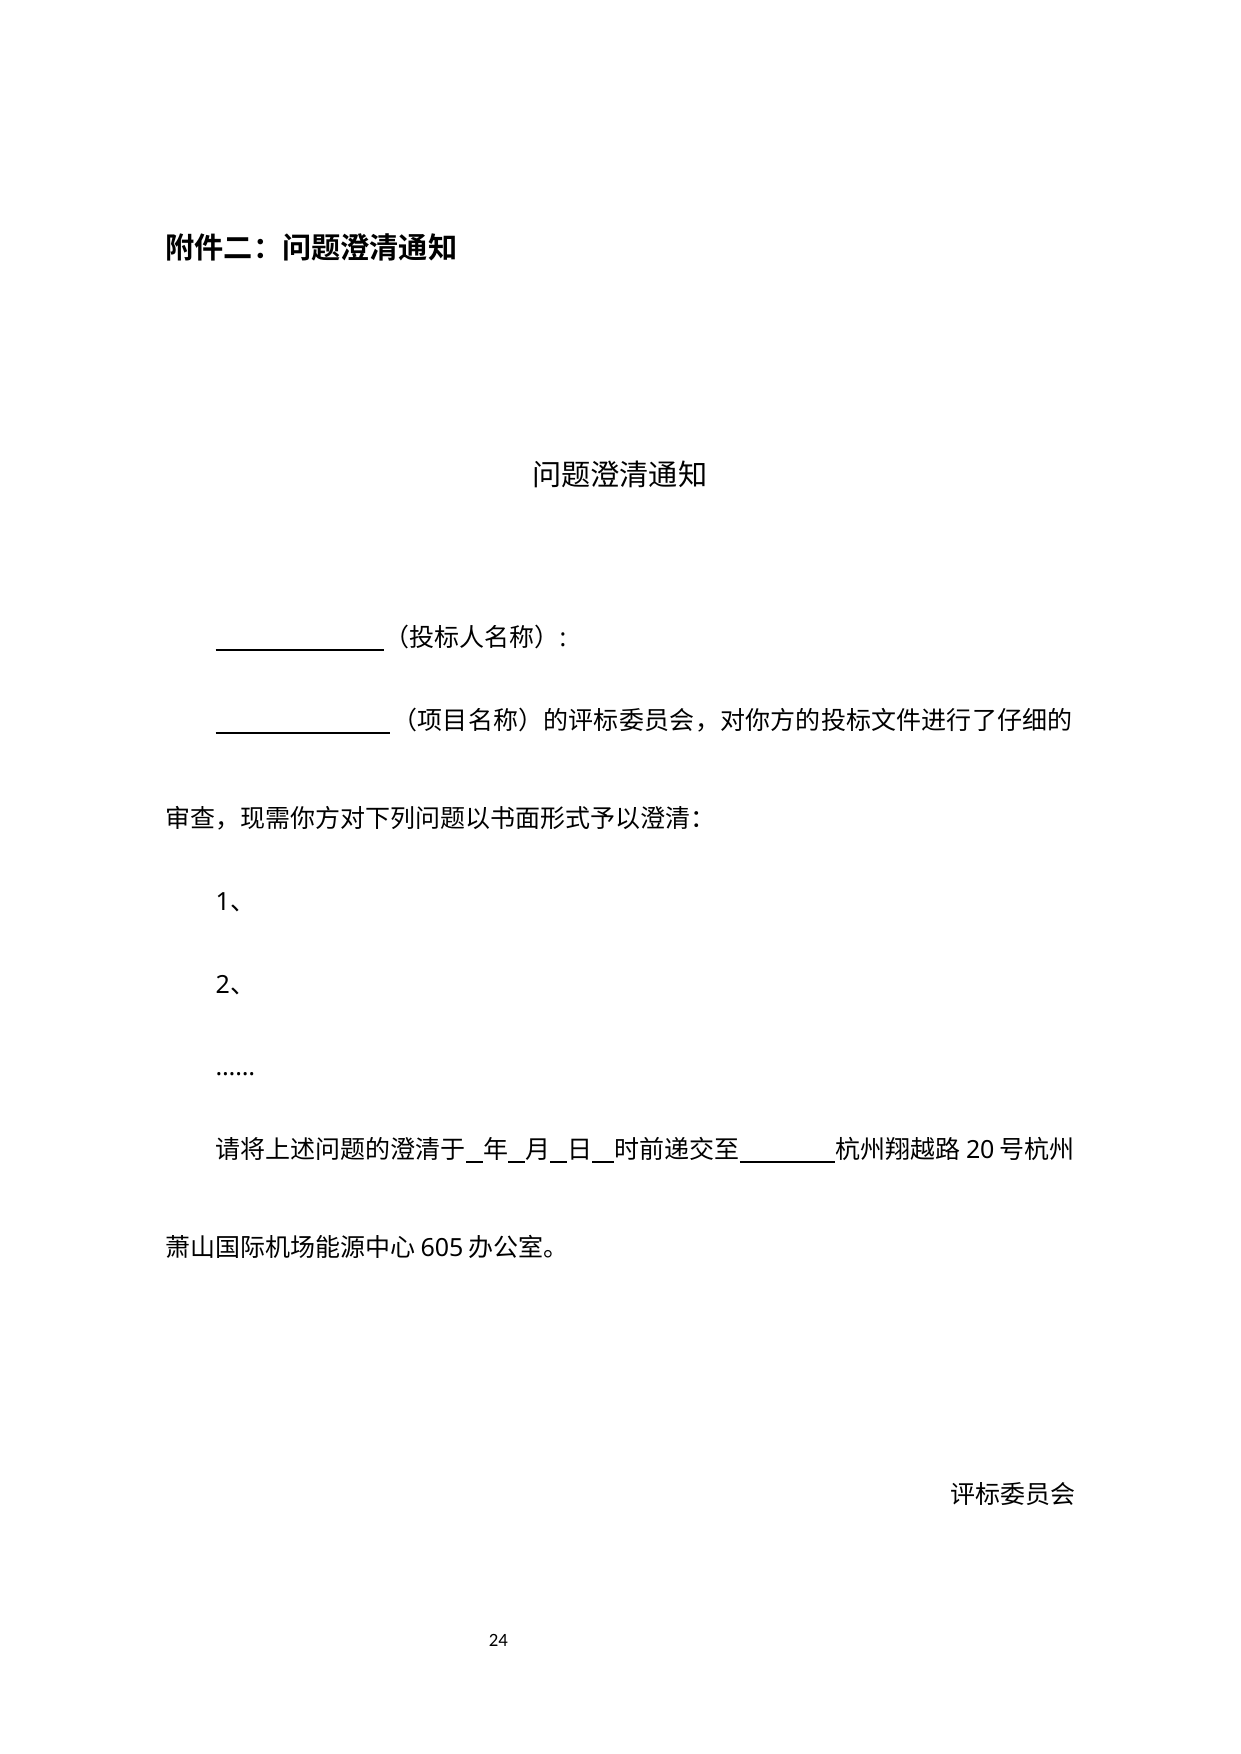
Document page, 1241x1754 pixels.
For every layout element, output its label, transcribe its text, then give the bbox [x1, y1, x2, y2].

text 问题澄清通知 [165, 440, 1073, 505]
text （项目名称）的评标委员会，对你方的投标文件进行了仔细的审查，现需你方对下列问题以书面形式予以澄清： [165, 686, 1075, 849]
text 1、 [165, 867, 1075, 932]
text 2、 [165, 950, 1075, 1015]
text （投标人名称）: [165, 603, 1075, 668]
text …… [165, 1033, 1075, 1098]
text 请将上述问题的澄清于 年 月 日 时前递交至 杭州翔越路20号杭州萧山国际机场能源中心605办公室。 [165, 1115, 1075, 1278]
subtitle 附件二：问题澄清通知 [165, 213, 1063, 278]
text 评标委员会 [165, 1460, 1075, 1525]
